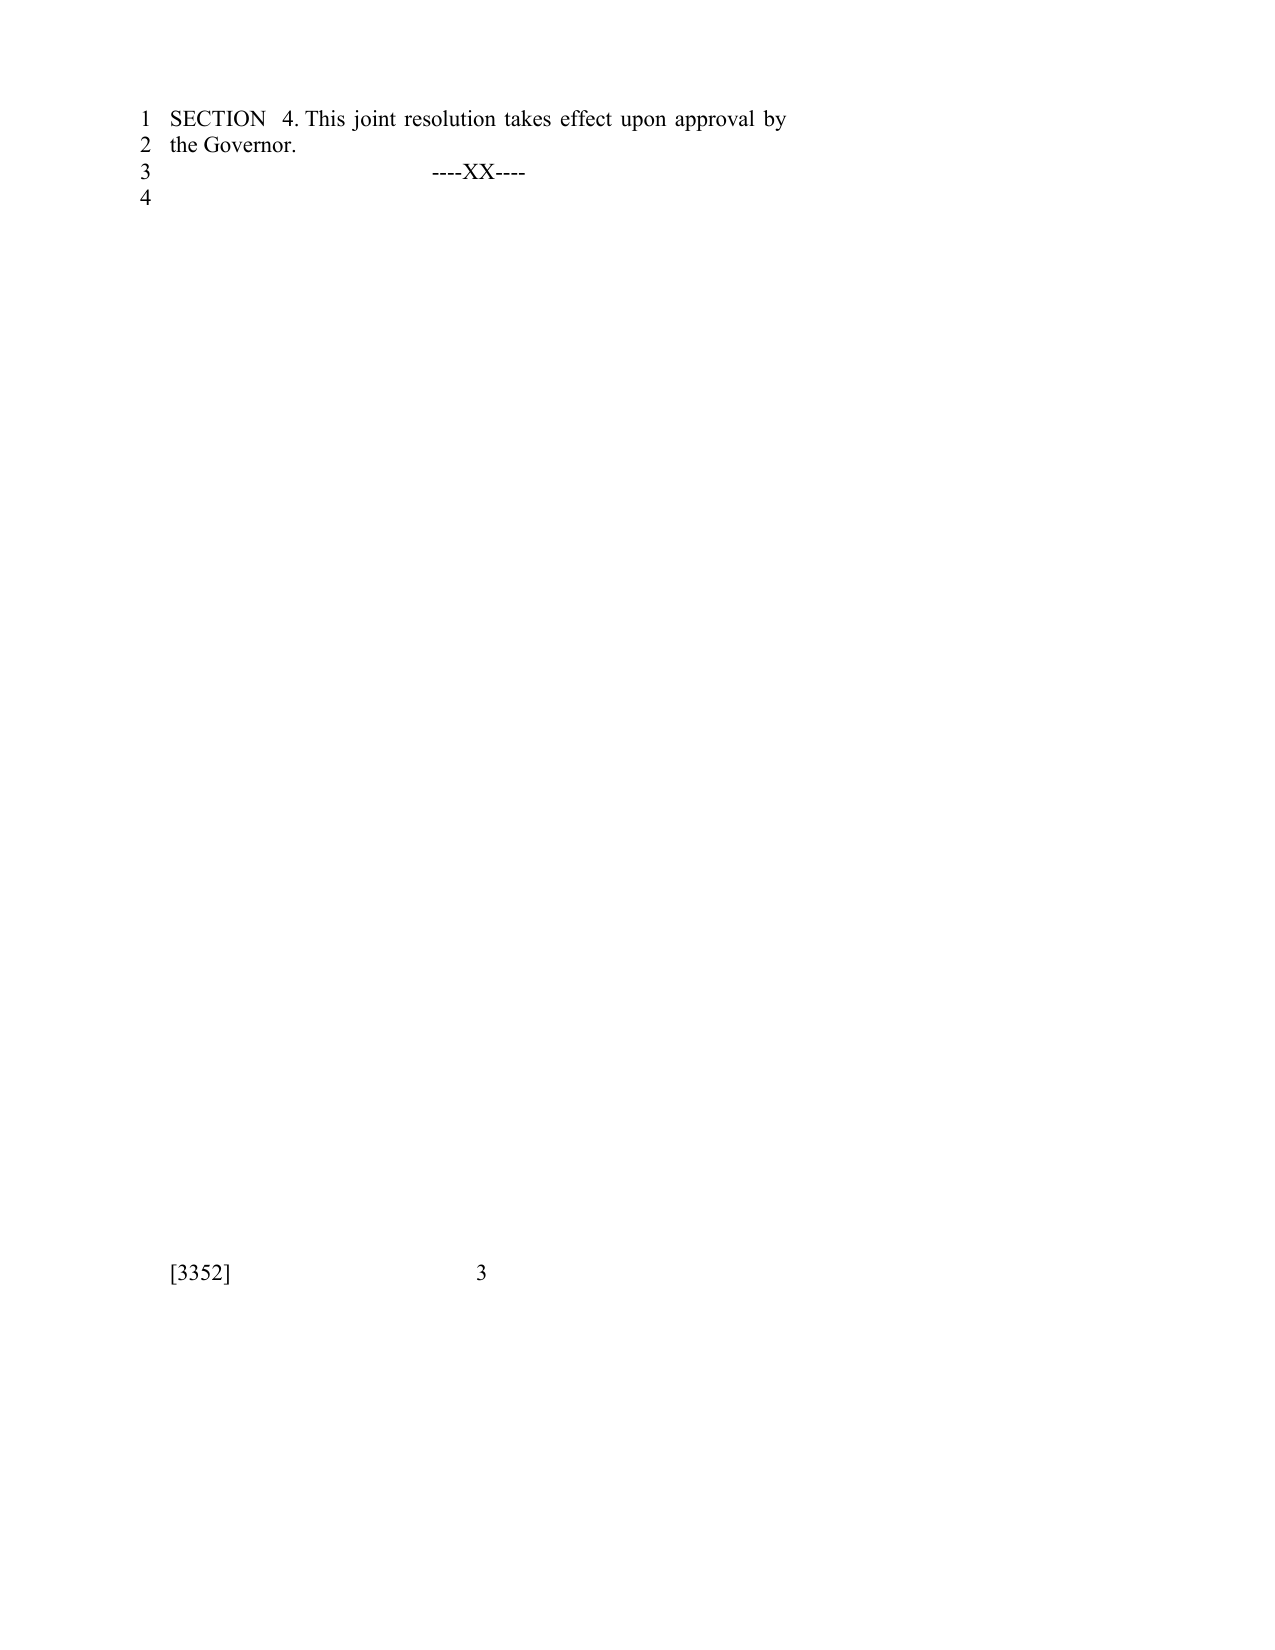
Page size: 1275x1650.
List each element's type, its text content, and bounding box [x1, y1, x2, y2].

text ----XX---- [169, 158, 787, 184]
text SECTION 4. This joint resolution takes effect upon approval by the Governor. [169, 105, 787, 158]
